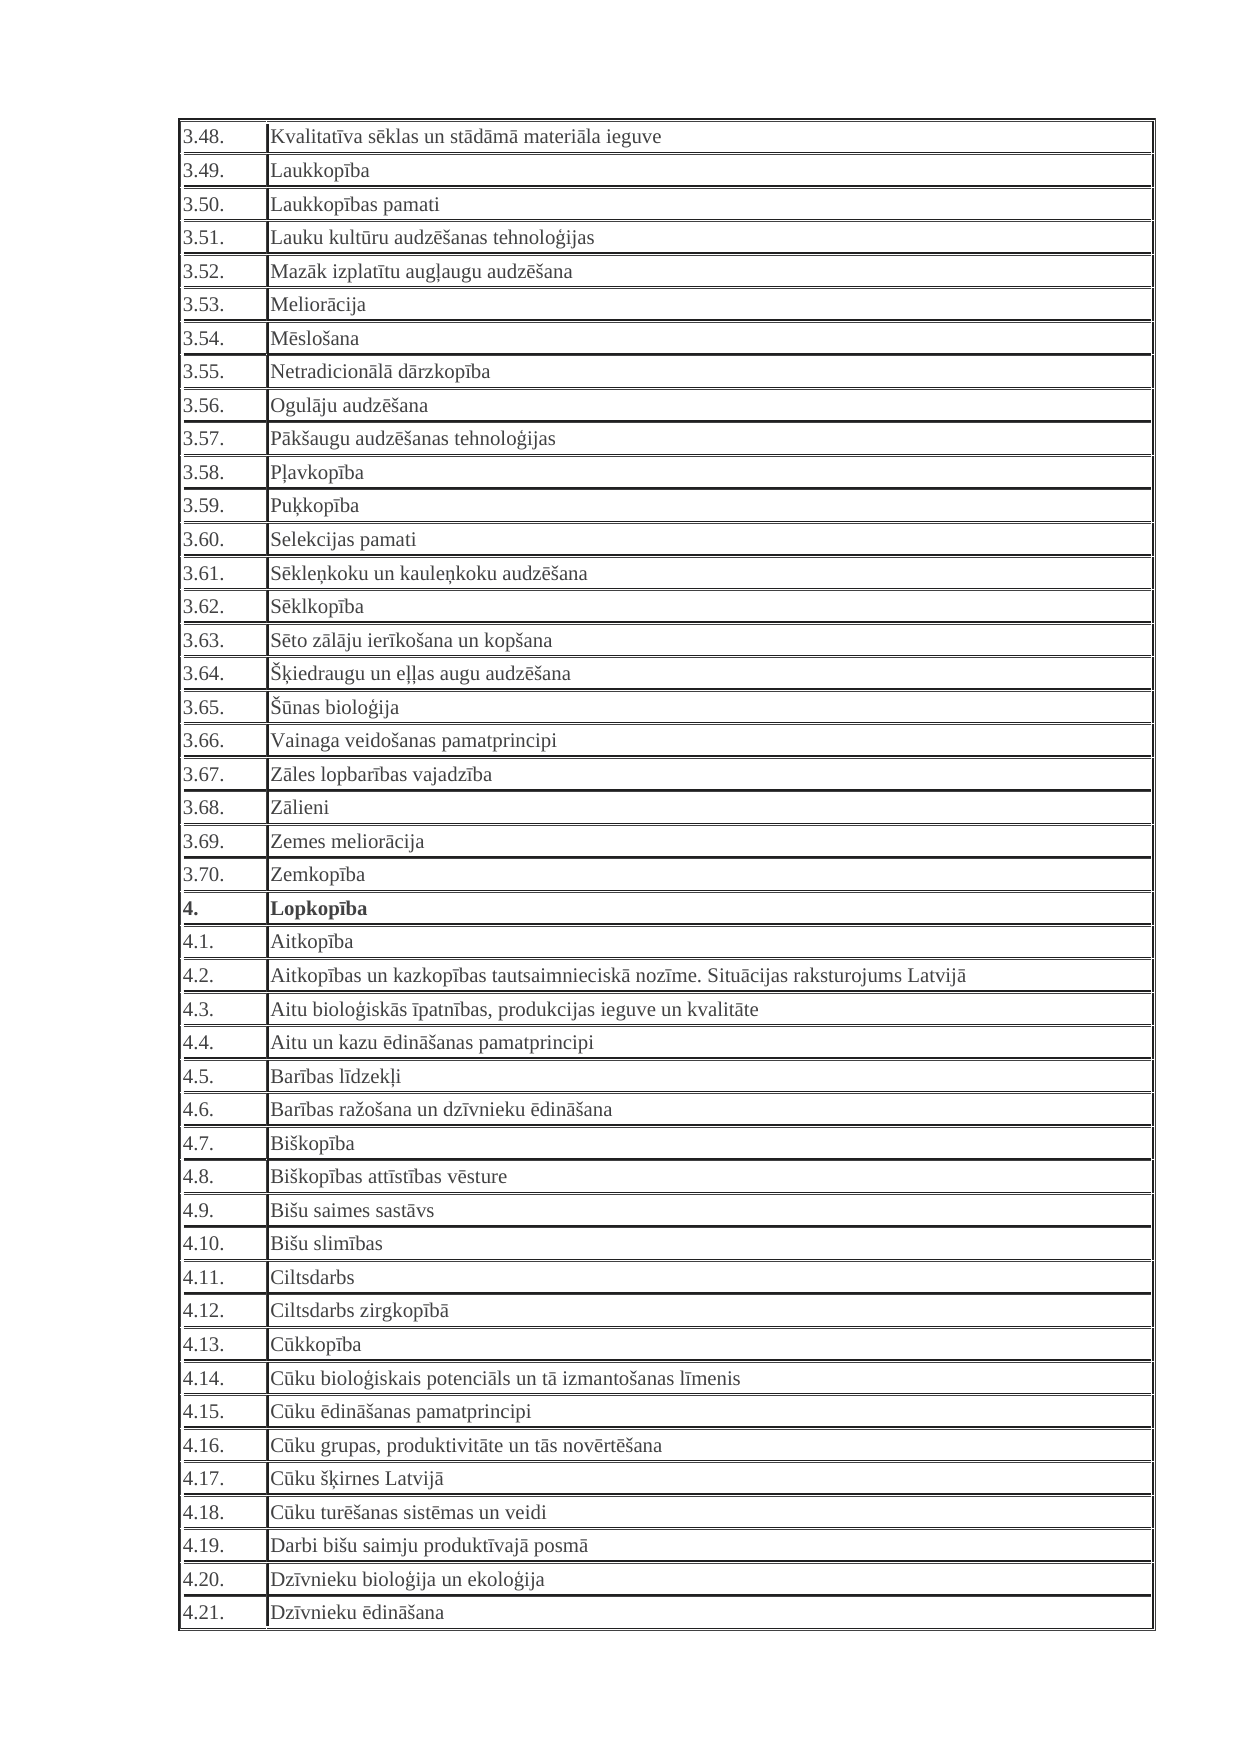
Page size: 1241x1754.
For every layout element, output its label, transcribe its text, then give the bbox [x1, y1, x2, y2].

table_cell 3.66. [180, 722, 267, 755]
table_cell 4.14. [181, 1359, 266, 1393]
table_cell Cūku šķirnes Latvijā [267, 1460, 1154, 1493]
table_cell Netradicionālā dārzkopība [269, 353, 1154, 386]
table_cell 4.13. [180, 1326, 267, 1359]
table_cell 4.9. [181, 1191, 266, 1225]
table_cell Vainaga veidošanas pamatprincipi [267, 722, 1154, 755]
table_cell 4.16. [181, 1426, 266, 1460]
table_cell Cūku grupas, produktivitāte un tās novērtēšana [269, 1426, 1153, 1460]
table_cell 3.68. [181, 789, 266, 822]
table_cell Pļavkopība [269, 454, 1153, 487]
table_cell 3.55. [180, 353, 266, 386]
table_cell 3.69. [181, 823, 266, 856]
table_cell 4.20. [181, 1560, 266, 1594]
table_cell Lopkopība [269, 890, 1153, 923]
table_cell 4.8. [180, 1158, 266, 1191]
table_cell 3.48. [181, 120, 267, 152]
table_cell Aitu un kazu ēdināšanas pamatprincipi [267, 1024, 1154, 1057]
table_cell Mazāk izplatītu augļaugu audzēšana [269, 252, 1153, 286]
table_cell 4.17. [180, 1460, 267, 1493]
table_cell Ciltsdarbs [269, 1259, 1153, 1292]
table_cell Sēkleņkoku un kauleņkoku audzēšana [269, 554, 1153, 588]
table_cell Cūku turēšanas sistēmas un veidi [269, 1493, 1153, 1527]
table_cell 4.19. [180, 1527, 267, 1560]
table_cell 3.59. [181, 487, 266, 521]
table_cell 3.49. [180, 152, 267, 185]
table_cell 3.65. [181, 688, 266, 722]
table_cell 4.10. [181, 1225, 266, 1258]
table_cell Kvalitatīva sēklas un stādāmā materiāla ieguve [267, 122, 1152, 152]
table_cell 4.3. [181, 990, 266, 1024]
table_cell Bišu slimības [269, 1225, 1152, 1258]
table_cell Barības līdzekļi [269, 1057, 1153, 1091]
table_cell 4. [181, 890, 266, 923]
table_cell Aitu bioloģiskās īpatnības, produkcijas ieguve un kvalitāte [269, 990, 1153, 1024]
table_cell Mēslošana [269, 319, 1153, 353]
table_cell Selekcijas pamati [267, 521, 1154, 554]
table_cell Sēklkopība [267, 588, 1154, 621]
table_cell Zālieni [269, 789, 1152, 822]
table_cell Cūku ēdināšanas pamatprincipi [267, 1393, 1154, 1426]
table_cell Ogulāju audzēšana [269, 386, 1153, 420]
table_cell 4.1. [181, 923, 266, 957]
table_cell Aitkopības un kazkopības tautsaimnieciskā nozīme. Situācijas raksturojums Latvijā [267, 957, 1154, 990]
table_cell 4.18. [181, 1493, 266, 1527]
table_cell Bišu saimes sastāvs [269, 1191, 1153, 1225]
table_cell Šūnas bioloģija [269, 688, 1153, 722]
table_cell Cūku bioloģiskais potenciāls un tā izmantošanas līmenis [269, 1359, 1153, 1393]
table_cell 4.2. [180, 957, 267, 990]
table_cell 3.70. [181, 856, 266, 889]
table_cell Aitkopība [269, 923, 1153, 957]
table_cell Zāles lopbarības vajadzība [269, 755, 1153, 789]
table_cell 4.4. [180, 1024, 267, 1057]
table_cell 3.54. [181, 319, 266, 353]
table_cell Zemkopība [269, 856, 1152, 889]
table_cell Laukkopības pamati [269, 185, 1153, 219]
table_cell 3.52. [181, 252, 266, 286]
table_cell 4.5. [181, 1057, 266, 1091]
table_cell 3.50. [181, 185, 266, 219]
table_cell 3.60. [180, 521, 267, 554]
table_cell 4.21. [181, 1594, 267, 1627]
table_cell Puķkopība [269, 487, 1152, 521]
table_cell Meliorācija [267, 286, 1154, 319]
table_cell 3.61. [181, 554, 266, 588]
table_cell 4.12. [181, 1292, 266, 1326]
table_cell 4.7. [181, 1124, 266, 1158]
table_cell Barības ražošana un dzīvnieku ēdināšana [267, 1091, 1154, 1124]
table_cell Biškopības attīstības vēsture [269, 1158, 1154, 1191]
table_cell 3.63. [181, 621, 266, 655]
table_cell Sēto zālāju ierīkošana un kopšana [269, 621, 1153, 655]
table_cell 4.15. [180, 1393, 267, 1426]
table_cell 3.57. [181, 420, 266, 453]
table_cell Dzīvnieku bioloģija un ekoloģija [269, 1560, 1153, 1594]
table_cell 3.53. [180, 286, 267, 319]
table_cell 3.64. [180, 655, 267, 688]
table_cell Ciltsdarbs zirgkopībā [269, 1292, 1152, 1326]
table_cell 3.67. [181, 755, 266, 789]
table_cell 4.6. [180, 1091, 267, 1124]
table_cell 3.58. [181, 454, 266, 487]
table_cell Zemes meliorācija [269, 823, 1153, 856]
table_cell Cūkkopība [267, 1326, 1154, 1359]
table_cell Pākšaugu audzēšanas tehnoloģijas [269, 420, 1152, 453]
table_cell Laukkopība [267, 152, 1154, 185]
table_cell Šķiedraugu un eļļas augu audzēšana [267, 655, 1154, 688]
table_cell 3.56. [181, 386, 266, 420]
table_cell Darbi bišu saimju produktīvajā posmā [267, 1527, 1154, 1560]
table_cell Biškopība [269, 1124, 1153, 1158]
table_cell 4.11. [181, 1259, 266, 1292]
table_cell 3.62. [180, 588, 267, 621]
table_cell Lauku kultūru audzēšanas tehnoloģijas [267, 219, 1154, 252]
table_cell Dzīvnieku ēdināšana [267, 1594, 1152, 1627]
table_cell 3.51. [180, 219, 267, 252]
